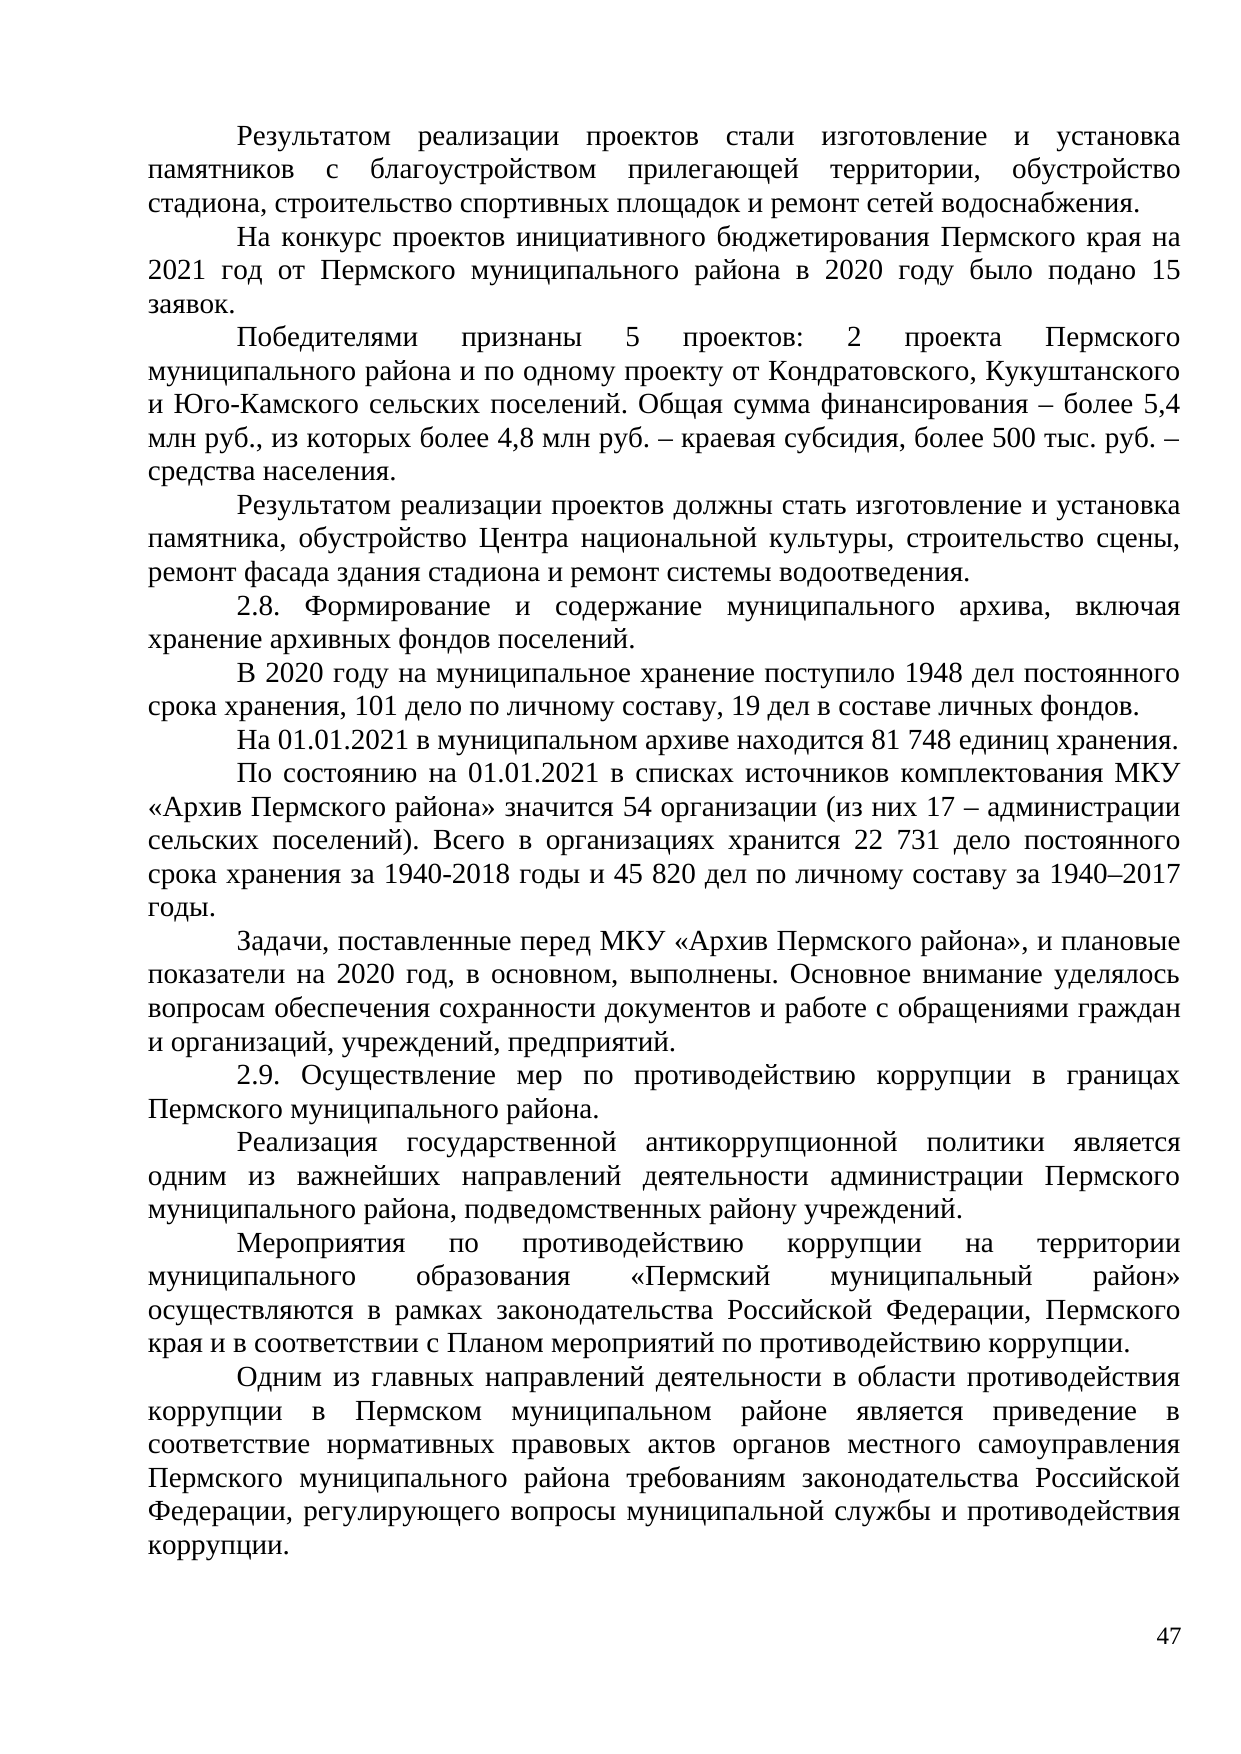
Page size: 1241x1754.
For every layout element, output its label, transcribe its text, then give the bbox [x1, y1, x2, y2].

text Реализация государственной антикоррупционной политики является одним из важнейших направлений деятельности администрации Пермского муниципального района, подведомственных району учреждений. [148, 1124, 1181, 1225]
text По состоянию на 01.01.2021 в списках источников комплектования МКУ «Архив Пермского района» значится 54 организации (из них 17 – администрации сельских поселений). Всего в организациях хранится 22 731 дело постоянного срока хранения за 1940-2018 годы и 45 820 дел по личному составу за 1940–2017 годы. [148, 755, 1181, 923]
text На конкурс проектов инициативного бюджетирования Пермского края на 2021 год от Пермского муниципального района в 2020 году было подано 15 заявок. [148, 219, 1181, 319]
text Победителями признаны 5 проектов: 2 проекта Пермского муниципального района и по одному проекту от Кондратовского, Кукуштанского и Юго-Камского сельских поселений. Общая сумма финансирования – более 5,4 млн руб., из которых более 4,8 млн руб. – краевая субсидия, более 500 тыс. руб. – средства населения. [148, 319, 1181, 487]
text 2.8. Формирование и содержание муниципального архива, включая хранение архивных фондов поселений. [148, 588, 1181, 655]
text Результатом реализации проектов должны стать изготовление и установка памятника, обустройство Центра национальной культуры, строительство сцены, ремонт фасада здания стадиона и ремонт системы водоотведения. [148, 487, 1181, 588]
text Задачи, поставленные перед МКУ «Архив Пермского района», и плановые показатели на 2020 год, в основном, выполнены. Основное внимание уделялось вопросам обеспечения сохранности документов и работе с обращениями граждан и организаций, учреждений, предприятий. [148, 923, 1181, 1057]
text 2.9. Осуществление мер по противодействию коррупции в границах Пермского муниципального района. [148, 1057, 1181, 1124]
text В 2020 году на муниципальное хранение поступило 1948 дел постоянного срока хранения, 101 дело по личному составу, 19 дел в составе личных фондов. [148, 655, 1181, 722]
text Мероприятия по противодействию коррупции на территории муниципального образования «Пермский муниципальный район» осуществляются в рамках законодательства Российской Федерации, Пермского края и в соответствии с Планом мероприятий по противодействию коррупции. [148, 1225, 1181, 1359]
text Результатом реализации проектов стали изготовление и установка памятников с благоустройством прилегающей территории, обустройство стадиона, строительство спортивных площадок и ремонт сетей водоснабжения. [148, 118, 1181, 219]
text На 01.01.2021 в муниципальном архиве находится 81 748 единиц хранения. [148, 722, 1181, 755]
text Одним из главных направлений деятельности в области противодействия коррупции в Пермском муниципальном районе является приведение в соответствие нормативных правовых актов органов местного самоуправления Пермского муниципального района требованиям законодательства Российской Федерации, регулирующего вопросы муниципальной службы и противодействия коррупции. [148, 1359, 1181, 1560]
